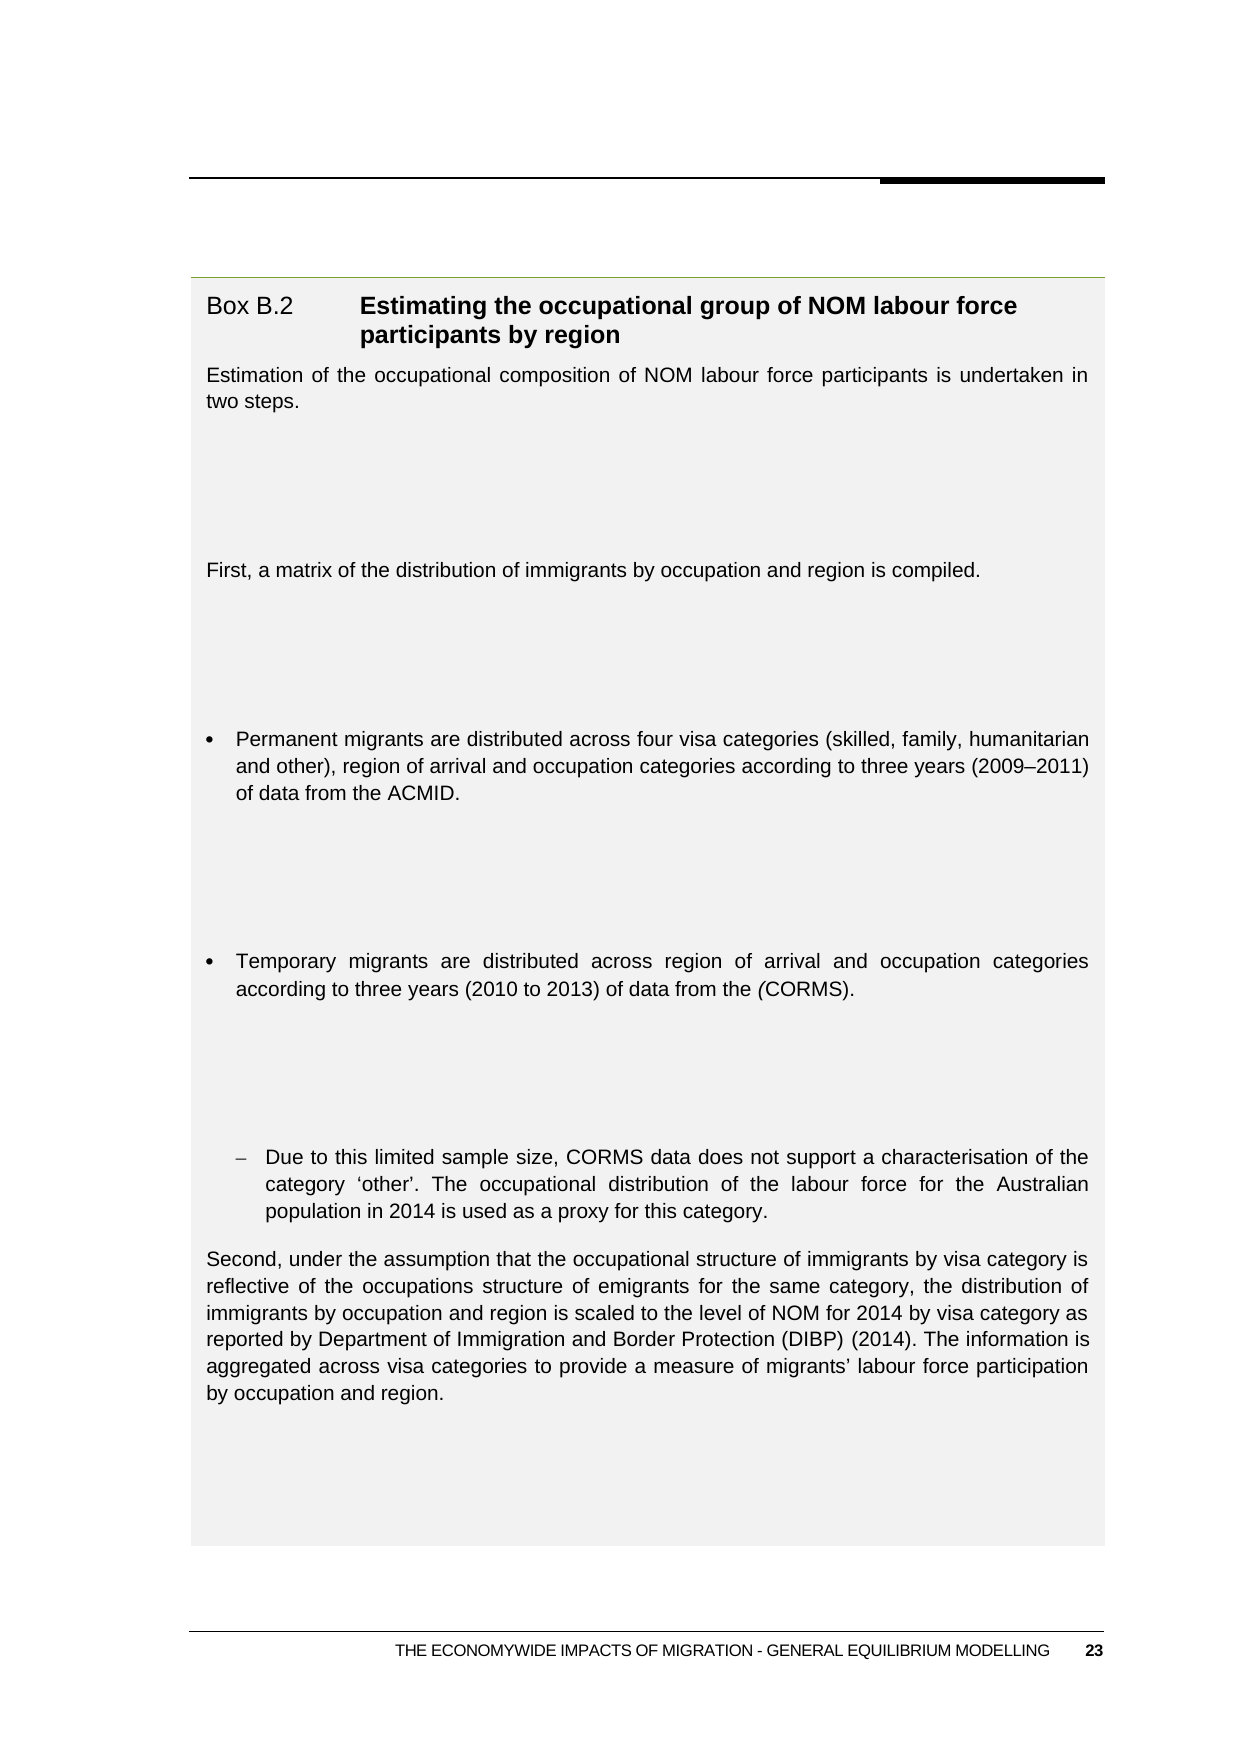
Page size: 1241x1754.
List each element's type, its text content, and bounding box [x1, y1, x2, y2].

table_header Box B.2 Estimating the occupational group of NOM labour force participants by region [191, 278, 1105, 349]
table_cell Estimation of the occupational composition of NOM labour force participants is undertaken in two steps. First, a matrix of the distribution of immigrants by occupation and region is compiled. Permanent migrants are distributed across four visa categories (skilled, family, humanitarian and other), region of arrival and occupation categories according to three years (2009–2011) of data from the ACMID. Temporary migrants are distributed across region of arrival and occupation categories according to three years (2010 to 2013) of data from the (CORMS). Due to this limited sample size, CORMS data does not support a characterisation of the category ‘other’. The occupational distribution of the labour force for the Australian population in 2014 is used as a proxy for this category. Second, under the assumption that the occupational structure of immigrants by visa category is reflective of the occupations structure of emigrants for the same category, the distribution of immigrants by occupation and region is scaled to the level of NOM for 2014 by visa category as reported by Department of Immigration and Border Protection (DIBP) (2014). The information is aggregated across visa categories to provide a measure of migrants’ labour force participation by occupation and region. [191, 349, 1105, 1546]
